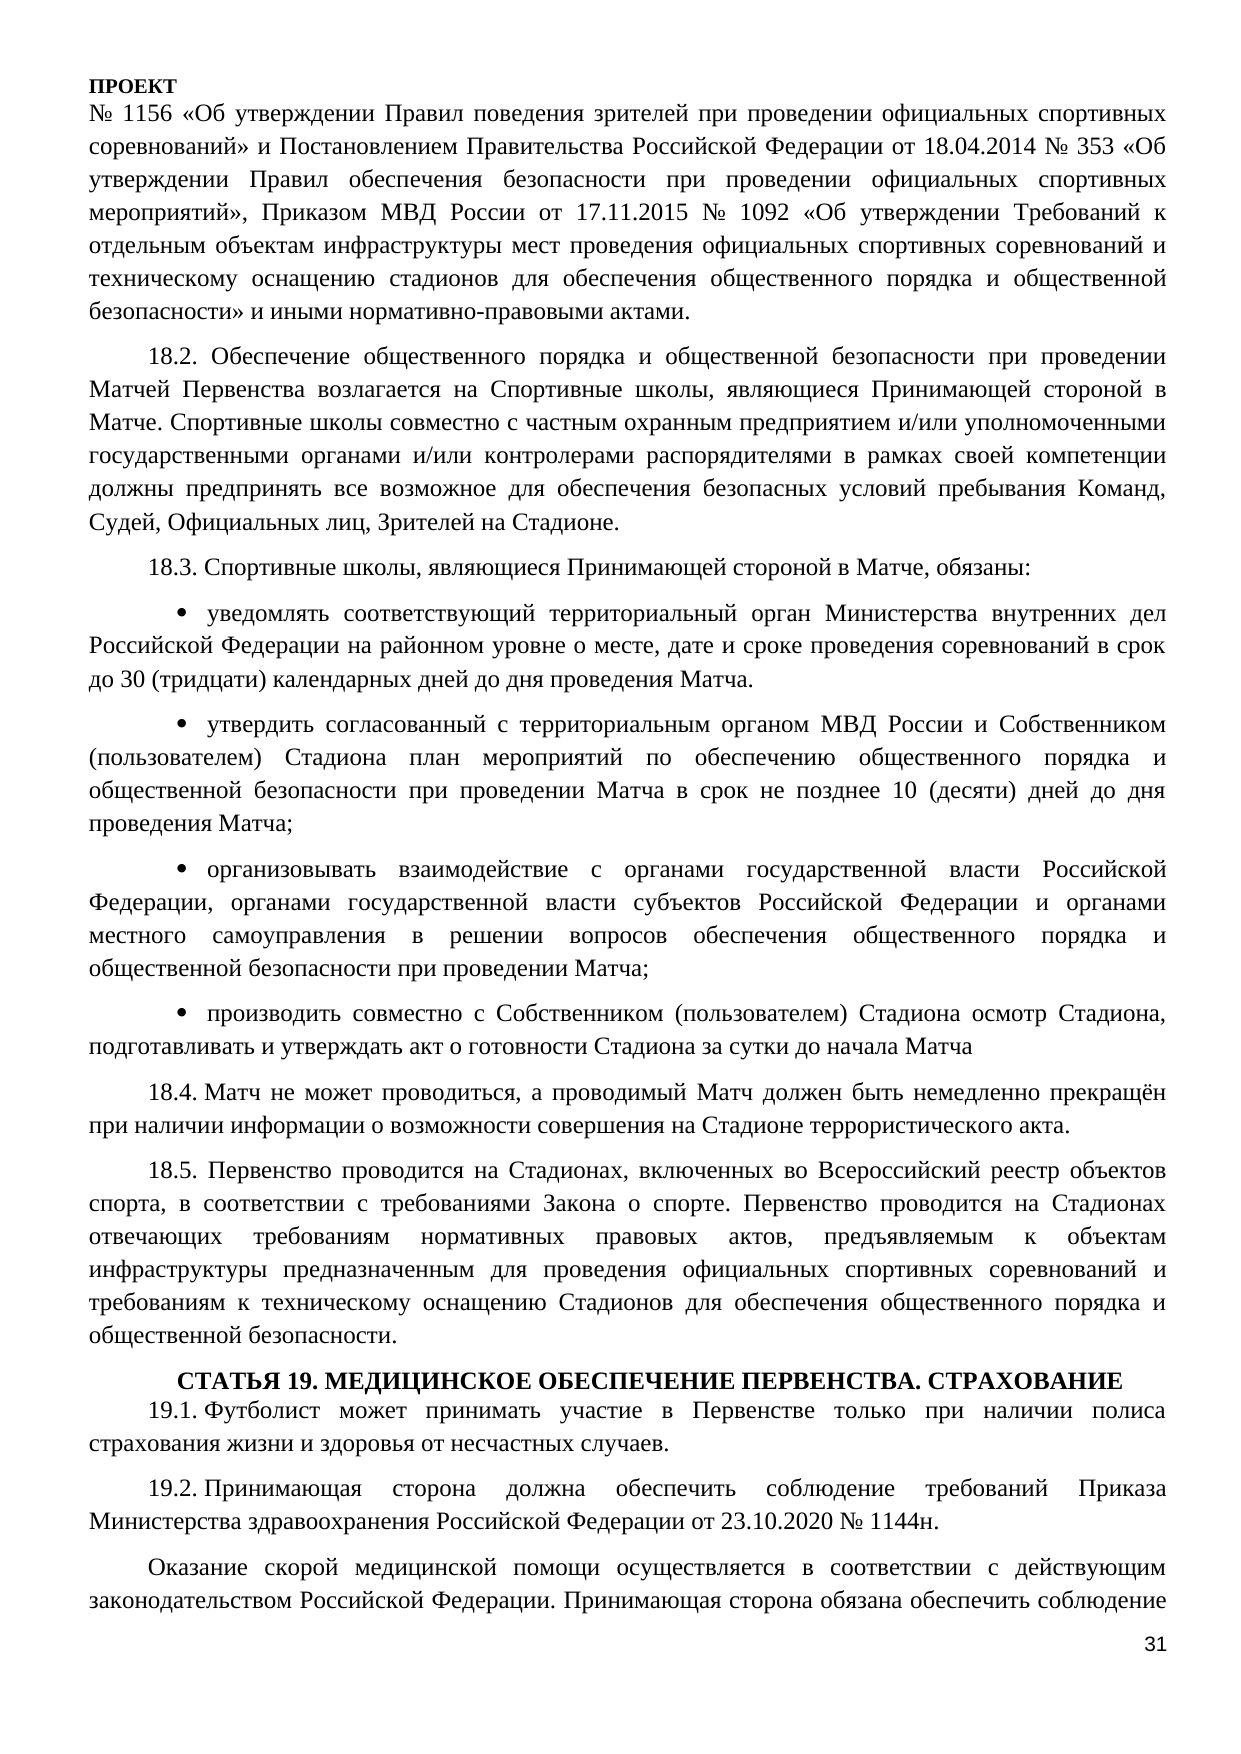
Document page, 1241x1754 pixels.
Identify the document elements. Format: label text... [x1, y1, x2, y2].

list утвердить согласованный с территориальным органом МВД России и Собственником (пользователем) Стадиона план мероприятий по обеспечению общественного порядка и общественной безопасности при проведении Матча в срок не позднее 10 (десяти) дней до дня проведения Матча; [89, 709, 1167, 837]
text 18.4. Матч не может проводиться, а проводимый Матч должен быть немедленно прекращён при наличии информации о возможности совершения на Стадионе террористического акта. [89, 1077, 1167, 1139]
text 18.3. Спортивные школы, являющиеся Принимающей стороной в Матче, обязаны: [89, 552, 1167, 581]
list уведомлять соответствующий территориальный орган Министерства внутренних дел Российской Федерации на районном уровне о месте, дате и сроке проведения соревнований в срок до 30 (тридцати) календарных дней до дня проведения Матча. [89, 598, 1167, 692]
text 18.2. Обеспечение общественного порядка и общественной безопасности при проведении Матчей Первенства возлагается на Спортивные школы, являющиеся Принимающей стороной в Матче. Спортивные школы совместно с частным охранным предприятием и/или уполномоченными государственными органами и/или контролерами распорядителями в рамках своей компетенции должны предпринять все возможное для обеспечения безопасных условий пребывания Команд, Судей, Официальных лиц, Зрителей на Стадионе. [89, 341, 1167, 535]
list организовывать взаимодействие с органами государственной власти Российской Федерации, органами государственной власти субъектов Российской Федерации и органами местного самоуправления в решении вопросов обеспечения общественного порядка и общественной безопасности при проведении Матча; [89, 854, 1167, 982]
subtitle СТАТЬЯ 19. МЕДИЦИНСКОЕ ОБЕСПЕЧЕНИЕ ПЕРВЕНСТВА. СТРАХОВАНИЕ [133, 1366, 1167, 1395]
text 19.1. Футболист может принимать участие в Первенстве только при наличии полиса страхования жизни и здоровья от несчастных случаев. [89, 1395, 1167, 1457]
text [89, 98, 1167, 325]
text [89, 1552, 1167, 1614]
text 19.2. Принимающая сторона должна обеспечить соблюдение требований Приказа Министерства здравоохранения Российской Федерации от 23.10.2020 № 1144н. [89, 1473, 1167, 1535]
text 18.5. Первенство проводится на Стадионах, включенных во Всероссийский реестр объектов спорта, в соответствии с требованиями Закона о спорте. Первенство проводится на Стадионах отвечающих требованиям нормативных правовых актов, предъявляемым к объектам инфраструктуры предназначенным для проведения официальных спортивных соревнований и требованиям к техническому оснащению Стадионов для обеспечения общественного порядка и общественной безопасности. [89, 1155, 1167, 1349]
list производить совместно с Собственником (пользователем) Стадиона осмотр Стадиона, подготавливать и утверждать акт о готовности Стадиона за сутки до начала Матча [89, 998, 1167, 1060]
